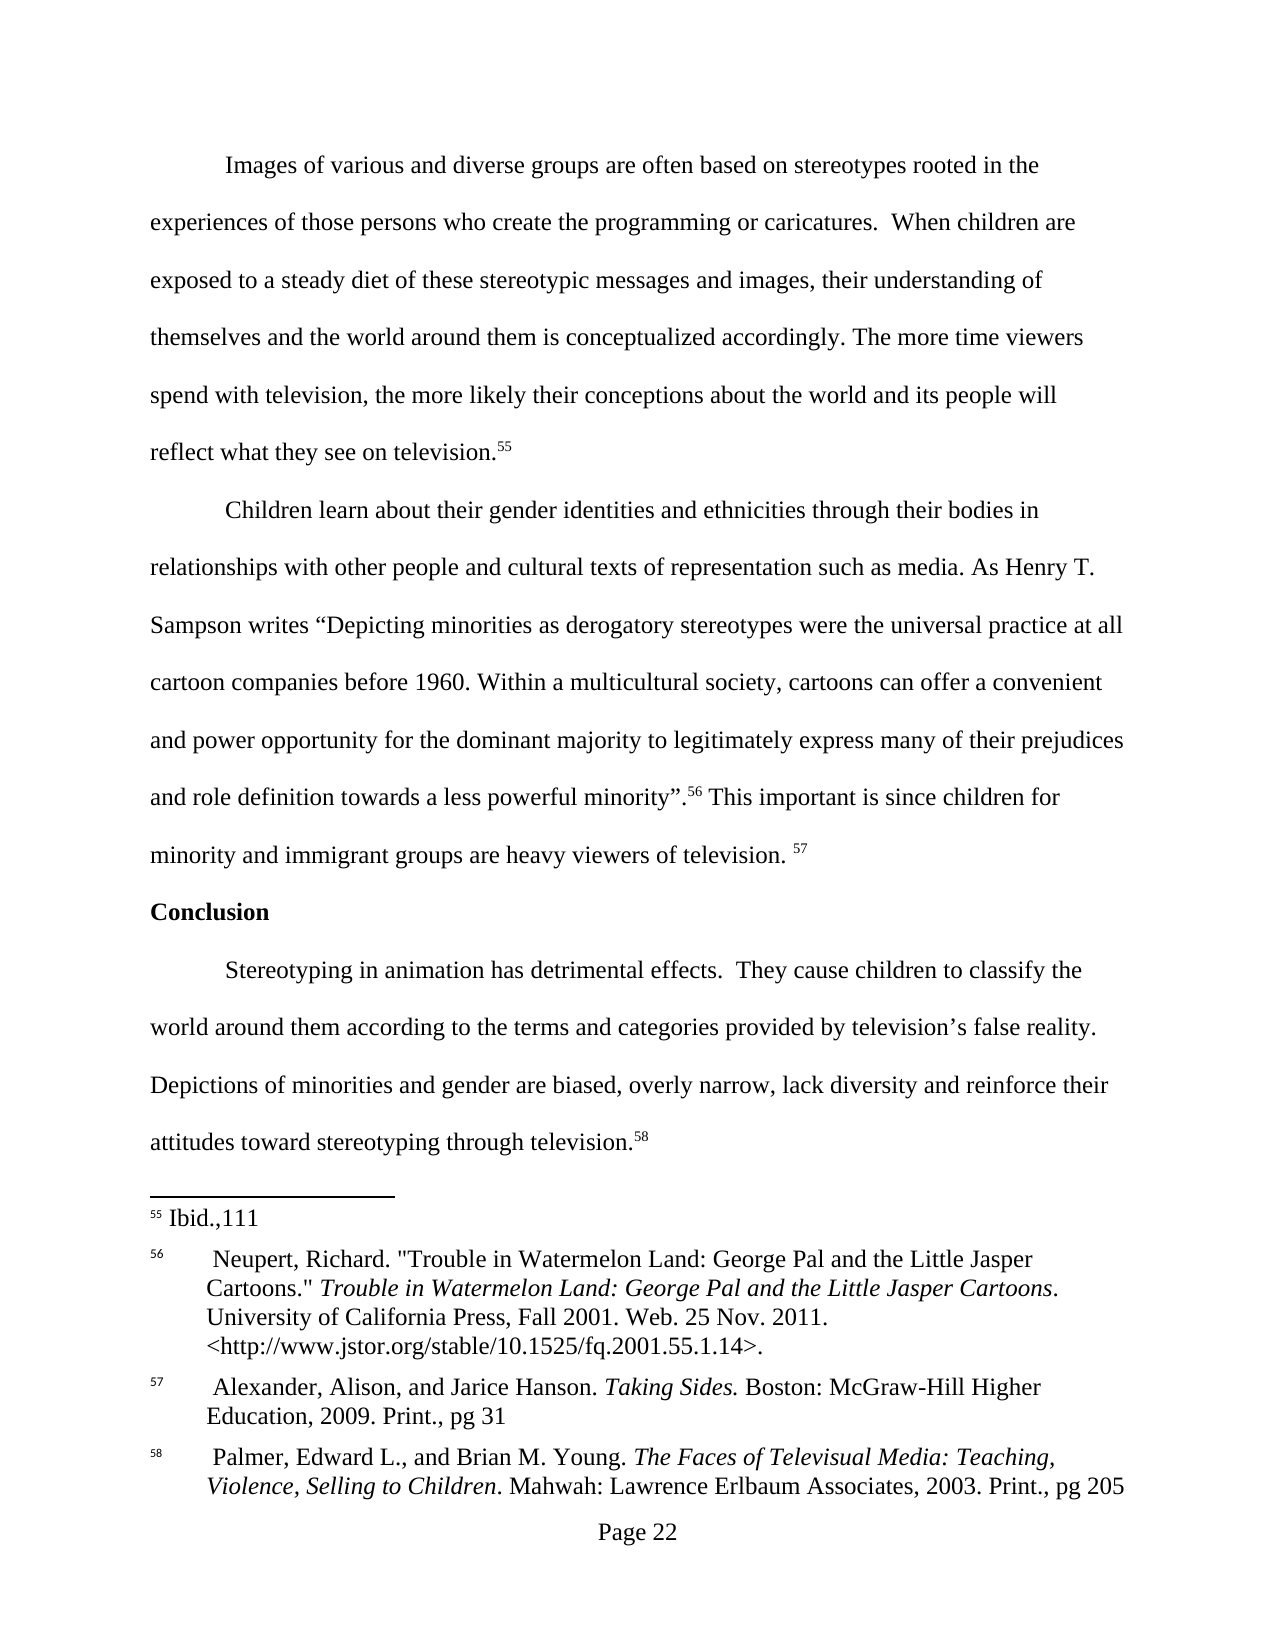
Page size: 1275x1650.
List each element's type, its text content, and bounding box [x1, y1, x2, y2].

subtitle Conclusion [150, 897, 1125, 926]
text Children learn about their gender identities and ethnicities through their bodies in relationships with other people and cultural texts of representation such as media. As Henry T. Sampson writes “Depicting minorities as derogatory stereotypes were the universal practice at all cartoon companies before 1960. Within a multicultural society, cartoons can offer a convenient and power opportunity for the dominant majority to legitimately express many of their prejudices and role definition towards a less powerful minority”. This important is since children for minority and immigrant groups are heavy viewers of television. [150, 495, 1125, 869]
text Stereotyping in animation has detrimental effects. They cause children to classify the world around them according to the terms and categories provided by television’s false reality. Depictions of minorities and gender are biased, overly narrow, lack diversity and reinforce their attitudes toward stereotyping through television. [150, 955, 1125, 1156]
text Images of various and diverse groups are often based on stereotypes rooted in the experiences of those persons who create the programming or caricatures. When children are exposed to a steady diet of these stereotypic messages and images, their understanding of themselves and the world around them is conceptualized accordingly. The more time viewers spend with television, the more likely their conceptions about the world and its people will reflect what they see on television. [150, 150, 1125, 466]
